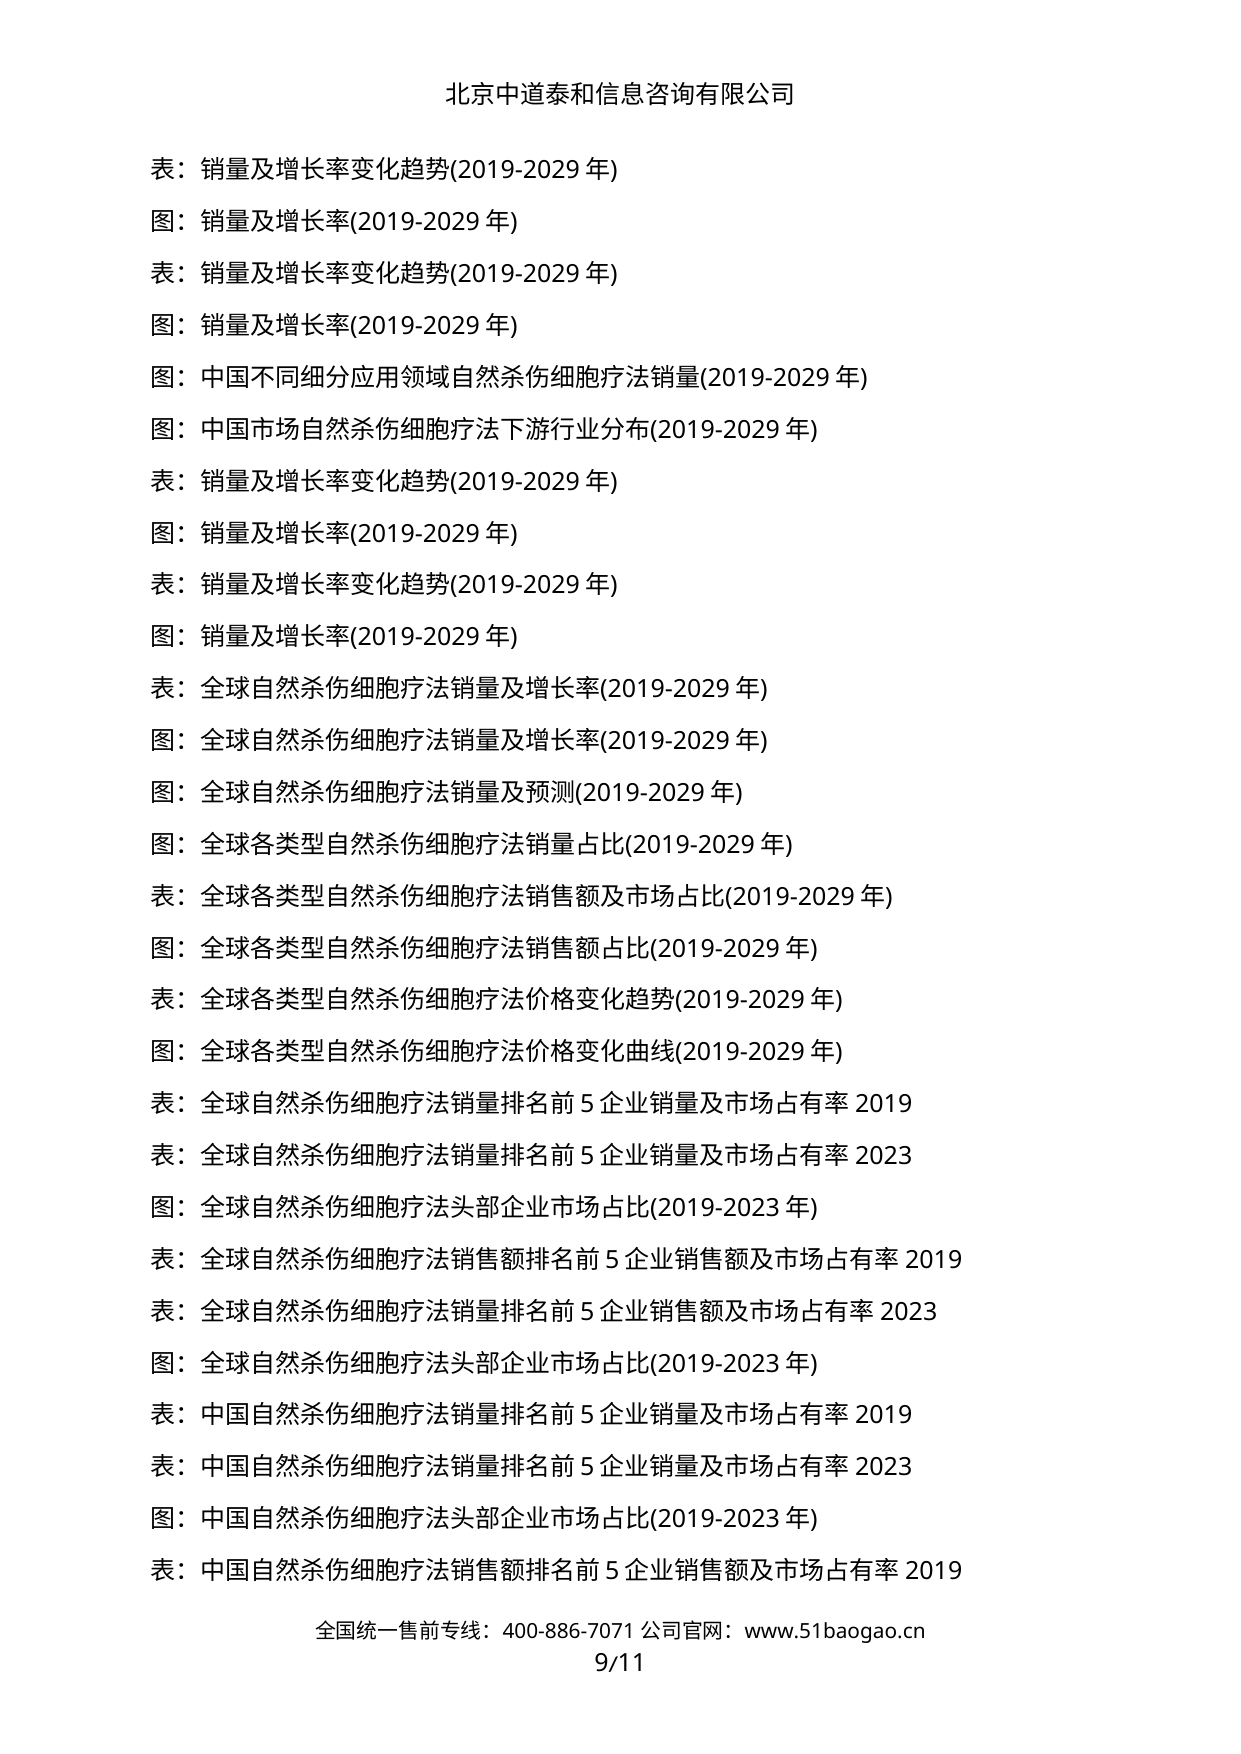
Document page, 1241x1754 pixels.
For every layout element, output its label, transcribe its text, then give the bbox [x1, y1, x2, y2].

text 表：全球自然杀伤细胞疗法销量及增长率(2019-2029年) [150, 669, 1090, 705]
text 表：全球自然杀伤细胞疗法销售额排名前5企业销售额及市场占有率 2019 [150, 1239, 1090, 1276]
text 图：全球自然杀伤细胞疗法销量及预测(2019-2029年) [150, 772, 1090, 809]
text 表：全球自然杀伤细胞疗法销量排名前5企业销量及市场占有率 2019 [150, 1084, 1090, 1120]
text 图：全球自然杀伤细胞疗法头部企业市场占比(2019-2023年) [150, 1187, 1090, 1224]
text 图：全球各类型自然杀伤细胞疗法销售额占比(2019-2029年) [150, 928, 1090, 964]
text 图：销量及增长率(2019-2029年) [150, 202, 1090, 238]
text 表：销量及增长率变化趋势(2019-2029年) [150, 150, 1090, 186]
text 图：全球自然杀伤细胞疗法头部企业市场占比(2019-2023年) [150, 1343, 1090, 1379]
text 图：全球各类型自然杀伤细胞疗法销量占比(2019-2029年) [150, 824, 1090, 861]
text 图：销量及增长率(2019-2029年) [150, 513, 1090, 549]
text 表：中国自然杀伤细胞疗法销售额排名前5企业销售额及市场占有率 2019 [150, 1551, 1090, 1587]
text 图：全球各类型自然杀伤细胞疗法价格变化曲线(2019-2029年) [150, 1032, 1090, 1068]
text 图：销量及增长率(2019-2029年) [150, 306, 1090, 342]
text 表：销量及增长率变化趋势(2019-2029年) [150, 461, 1090, 497]
text 表：全球各类型自然杀伤细胞疗法价格变化趋势(2019-2029年) [150, 980, 1090, 1016]
text 表：中国自然杀伤细胞疗法销量排名前5企业销量及市场占有率 2023 [150, 1447, 1090, 1483]
text 表：销量及增长率变化趋势(2019-2029年) [150, 254, 1090, 290]
text 图：中国自然杀伤细胞疗法头部企业市场占比(2019-2023年) [150, 1499, 1090, 1535]
text 表：中国自然杀伤细胞疗法销量排名前5企业销量及市场占有率 2019 [150, 1395, 1090, 1431]
text 表：全球各类型自然杀伤细胞疗法销售额及市场占比(2019-2029年) [150, 876, 1090, 912]
text 表：全球自然杀伤细胞疗法销量排名前5企业销量及市场占有率 2023 [150, 1136, 1090, 1172]
text 表：全球自然杀伤细胞疗法销量排名前5企业销售额及市场占有率 2023 [150, 1291, 1090, 1327]
text 图：全球自然杀伤细胞疗法销量及增长率(2019-2029年) [150, 721, 1090, 757]
text 图：中国不同细分应用领域自然杀伤细胞疗法销量(2019-2029年) [150, 357, 1090, 394]
text 图：销量及增长率(2019-2029年) [150, 617, 1090, 653]
text 图：中国市场自然杀伤细胞疗法下游行业分布(2019-2029年) [150, 409, 1090, 446]
text 表：销量及增长率变化趋势(2019-2029年) [150, 565, 1090, 601]
